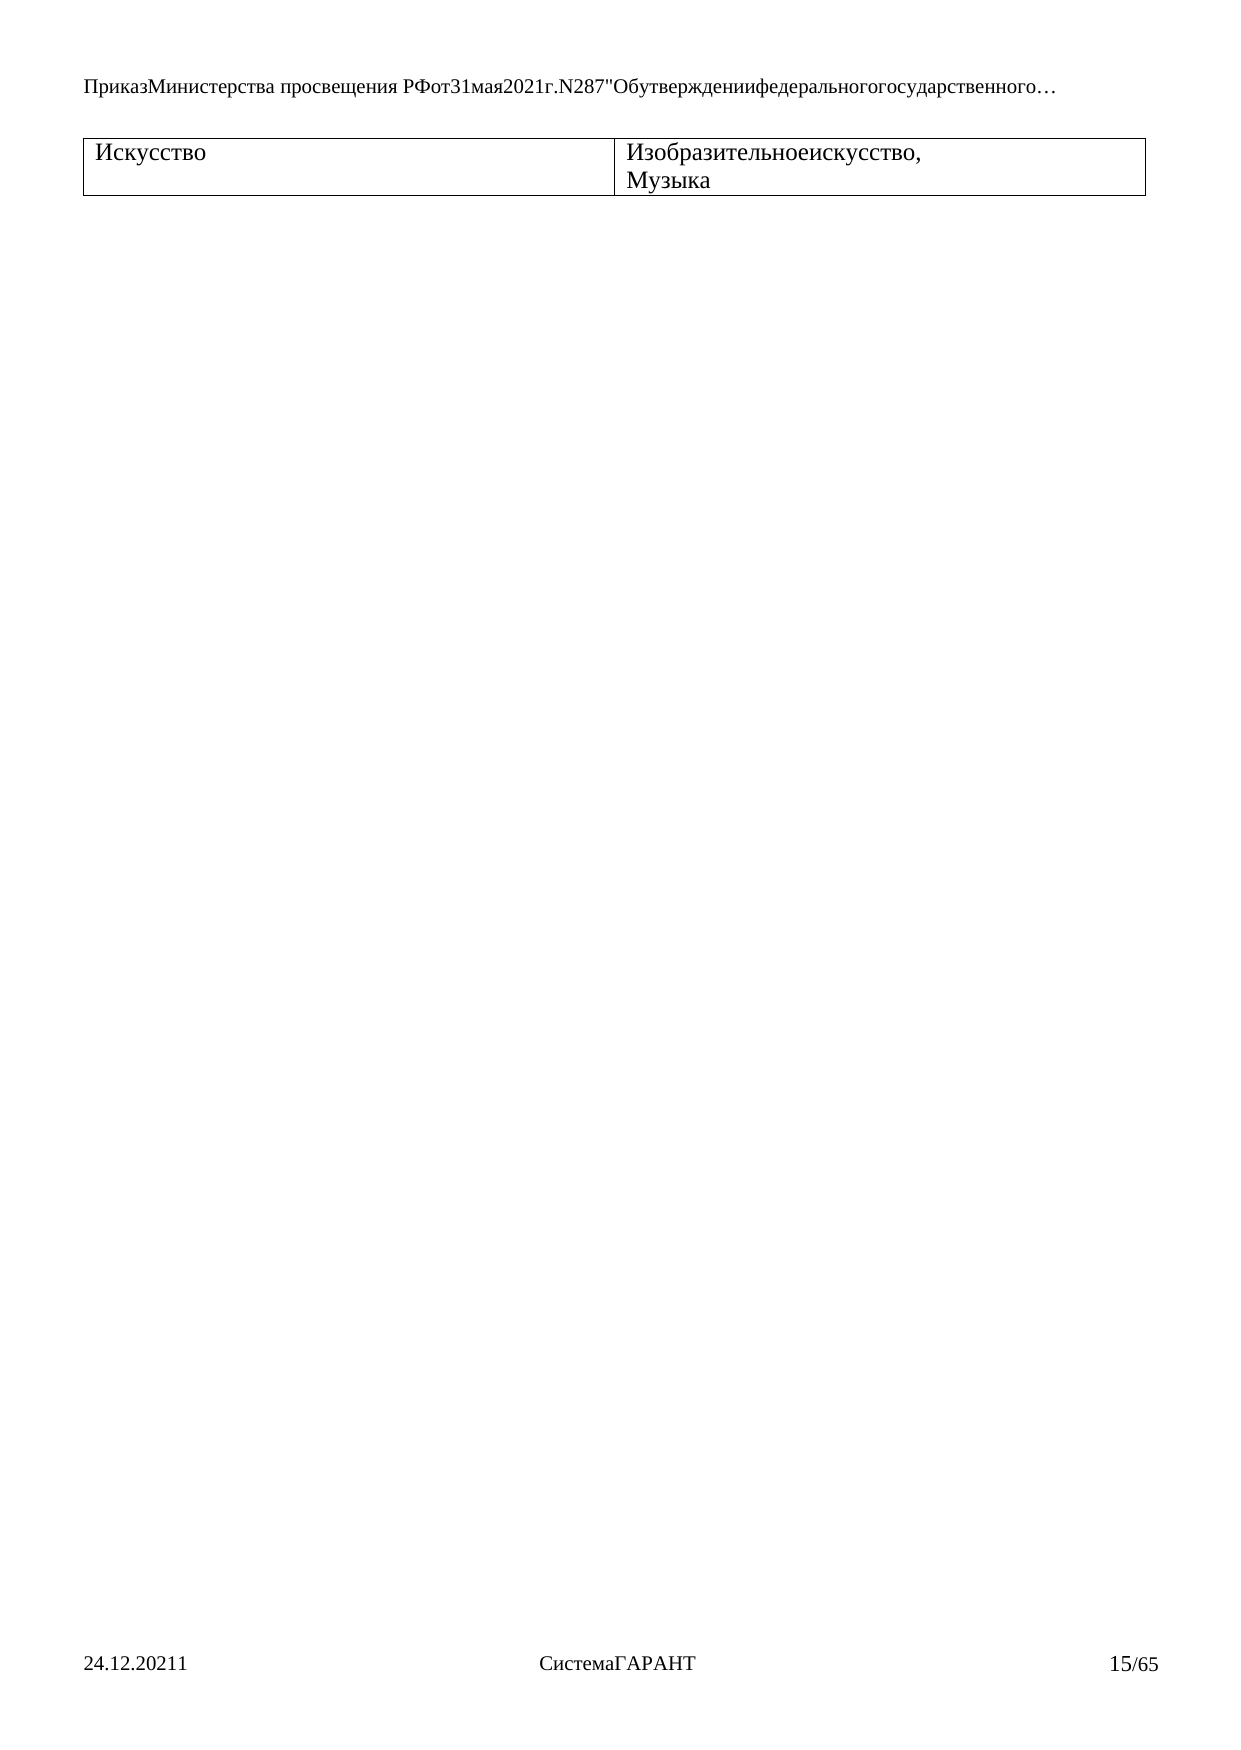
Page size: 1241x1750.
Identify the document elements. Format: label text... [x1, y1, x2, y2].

table_cell Искусство [84, 139, 614, 195]
table_cell Изобразительноеискусство, Музыка [615, 139, 1145, 195]
